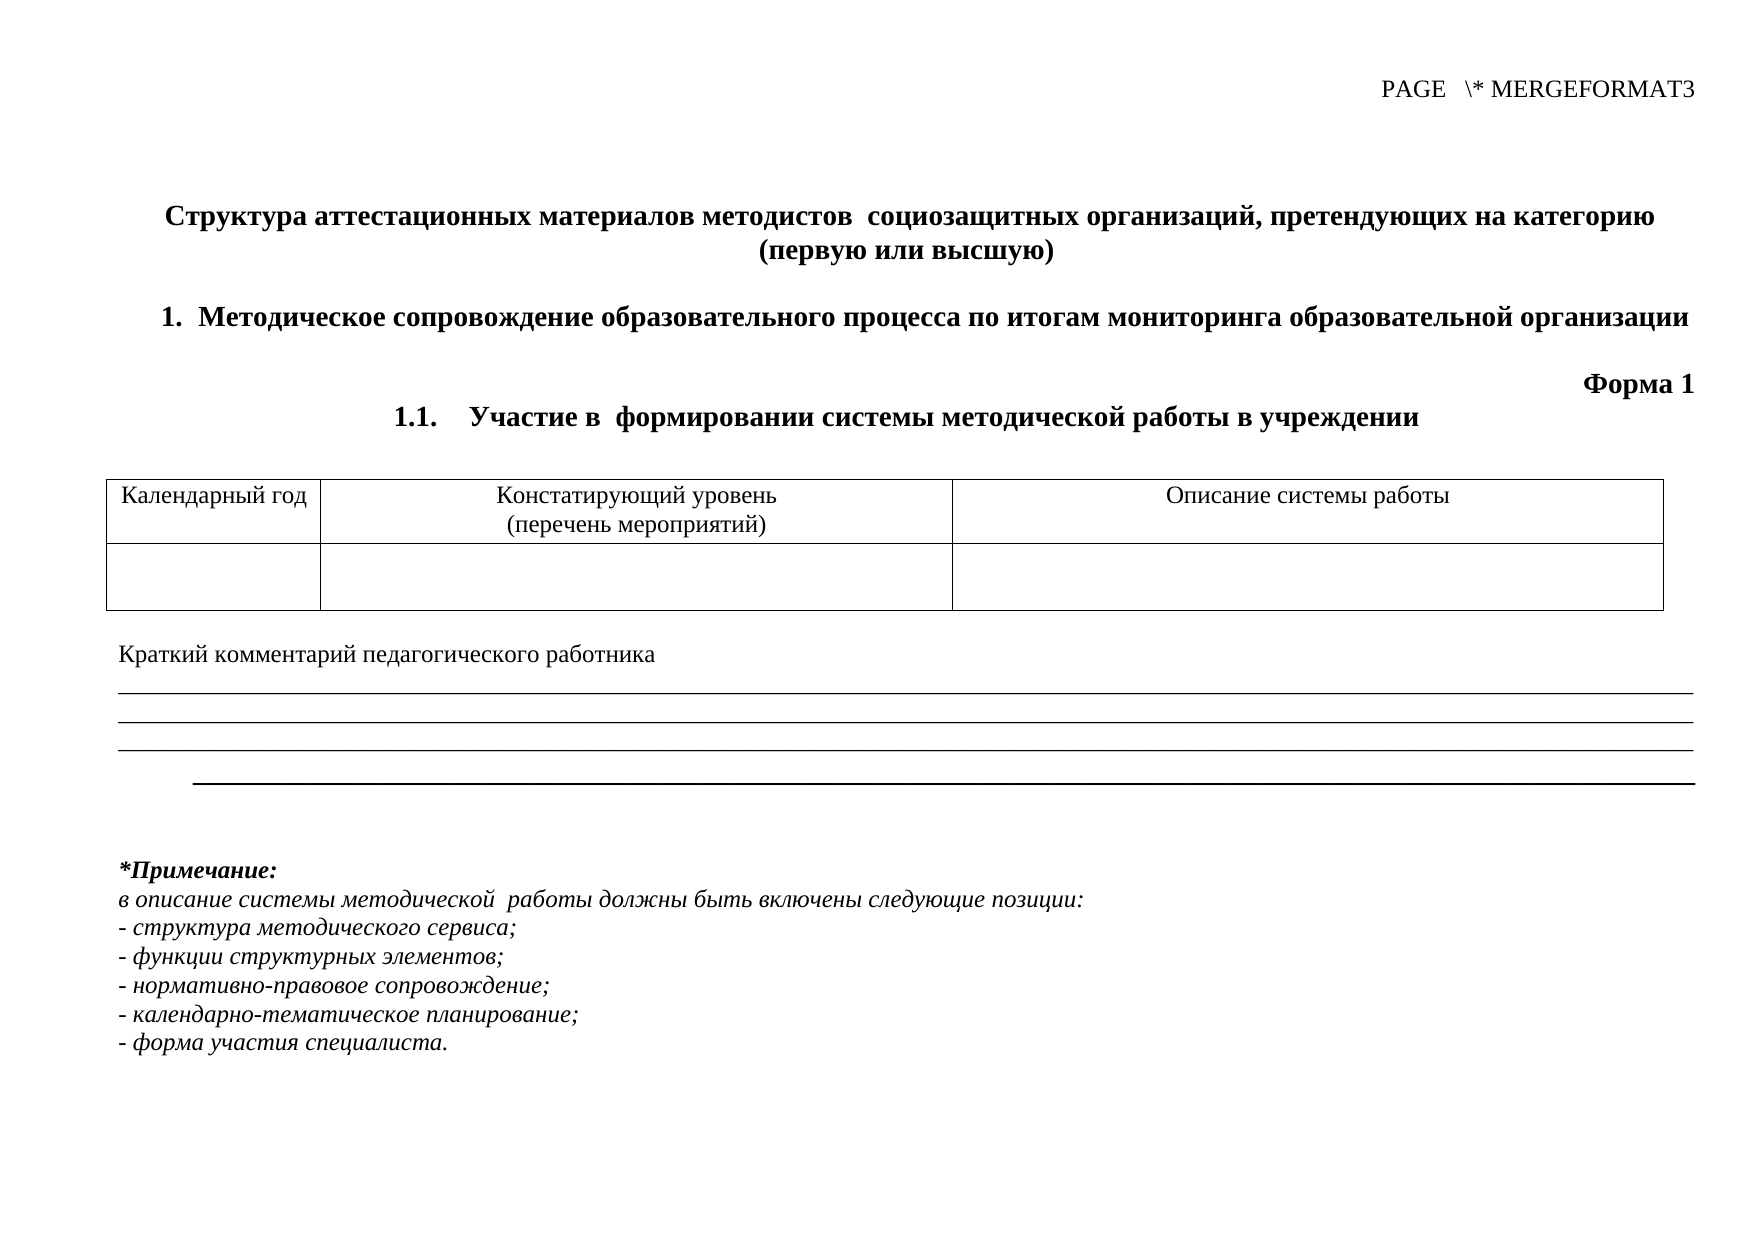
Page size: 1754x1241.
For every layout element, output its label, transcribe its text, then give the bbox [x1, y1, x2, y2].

text - структура методического сервиса; [118, 912, 1695, 941]
list Методическое сопровождение образовательного процесса по итогам мониторинга образовательной организации [156, 299, 1695, 332]
text - нормативно-правовое сопровождение; [118, 970, 1695, 999]
text в описание системы методической работы должны быть включены следующие позиции: [118, 884, 1695, 912]
table_cell [953, 544, 1663, 609]
table_cell [107, 544, 320, 609]
text - функции структурных элементов; [118, 941, 1695, 970]
text Форма 1 [118, 366, 1695, 399]
text - форма участия специалиста. [118, 1027, 1695, 1056]
text ____________________________________________________________________________________________________________________________________________________________________________________________________________________________________________________________ [118, 697, 1695, 754]
table_header Описание системы работы [953, 480, 1663, 543]
text _______________________________________________________________________________________________________ [118, 754, 1695, 788]
table_cell [321, 544, 952, 609]
text Краткий комментарий педагогического работника ______________________________________________________________________________________________________________________________ [118, 639, 1695, 697]
table_header Констатирующий уровень (перечень мероприятий) [321, 480, 952, 543]
text Структура аттестационных материалов методистов социозащитных организаций, претендующих на категорию (первую или высшую) [118, 198, 1695, 265]
list Участие в формировании системы методической работы в учреждении [118, 399, 1695, 433]
text *Примечание: [118, 855, 1695, 884]
text - календарно-тематическое планирование; [118, 999, 1695, 1027]
table_header Календарный год [107, 480, 320, 543]
